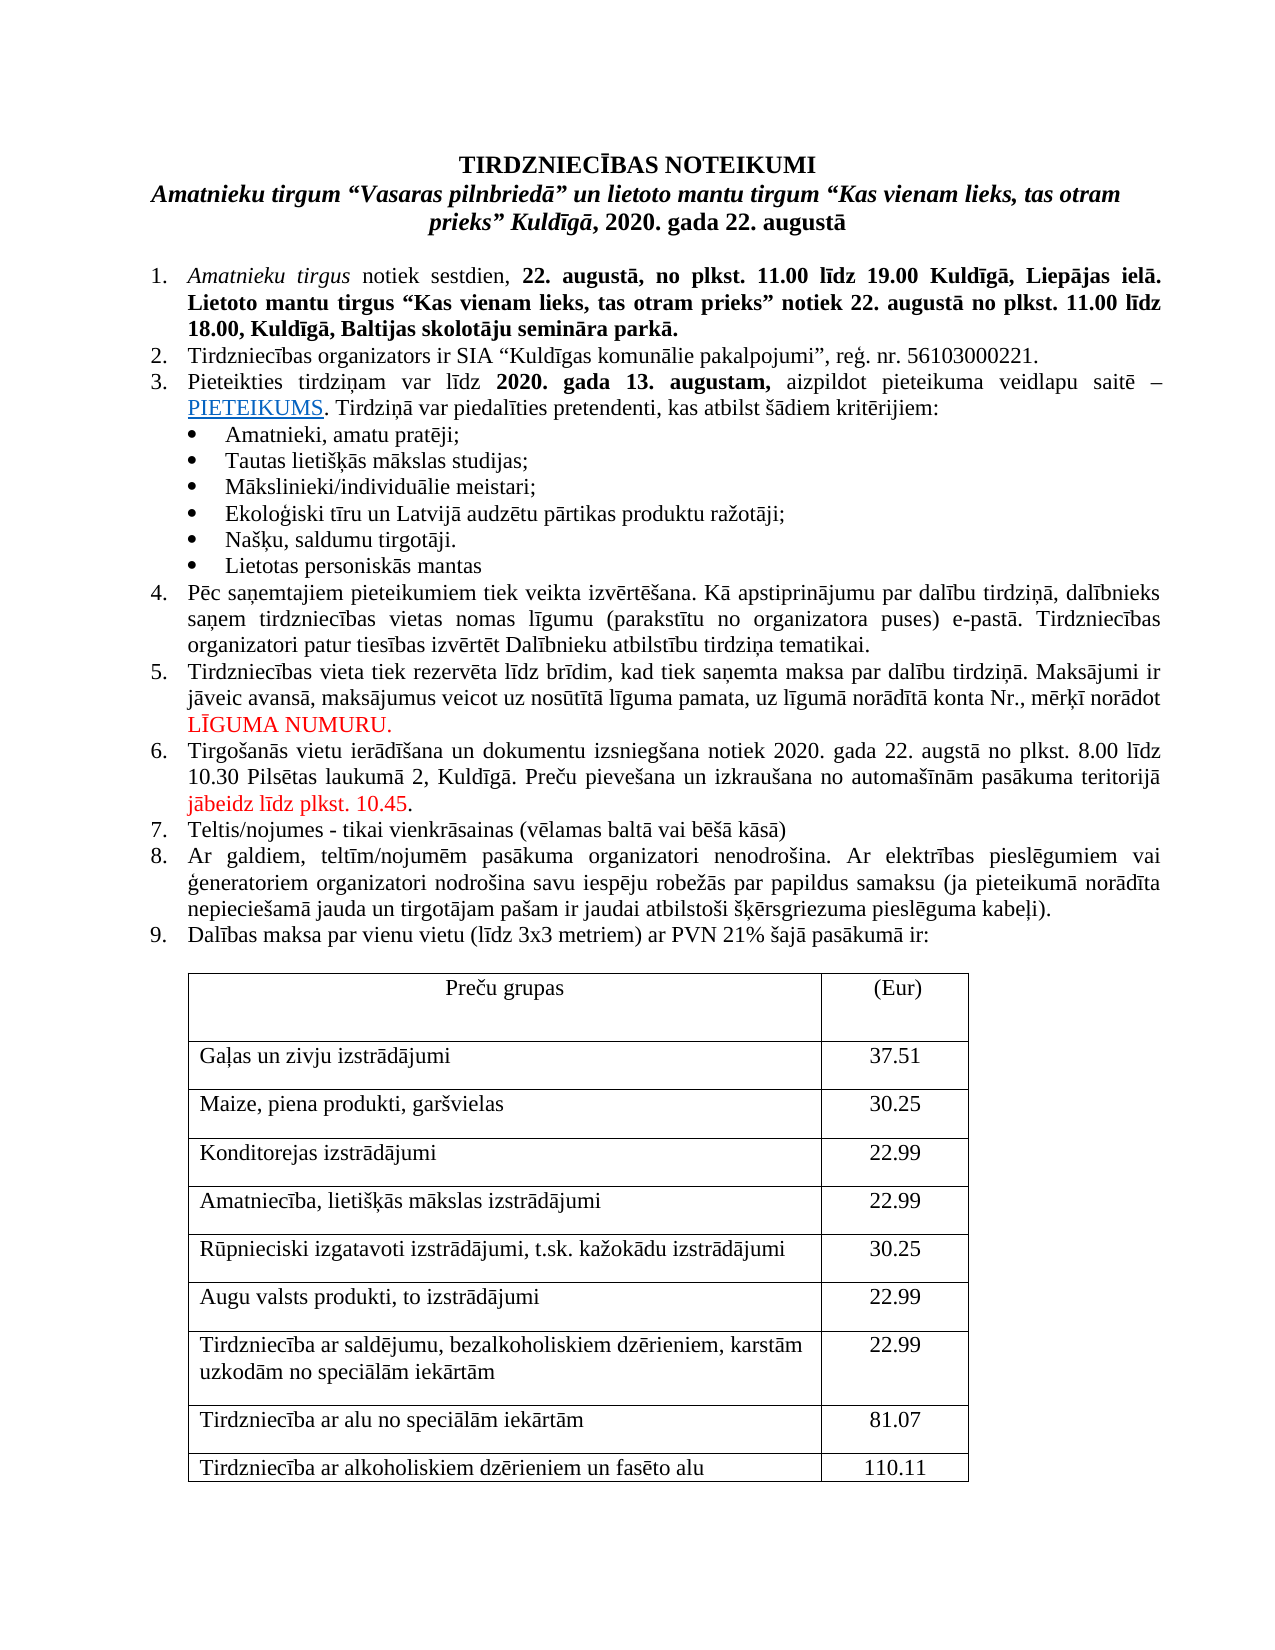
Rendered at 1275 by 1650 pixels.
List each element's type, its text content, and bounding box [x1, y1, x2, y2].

list Pieteikties tirdziņam var līdz 2020. gada 13. augustam, aizpildot pieteikuma veidlapu saitē – PIETEIKUMS. Tirdziņā var piedalīties pretendenti, kas atbilst šādiem kritērijiem: [150, 368, 1162, 421]
table_cell Konditorejas izstrādājumi [189, 1139, 821, 1186]
list Amatnieku tirgus notiek sestdien, 22. augustā, no plkst. 11.00 līdz 19.00 Kuldīgā, Liepājas ielā. Lietoto mantu tirgus “Kas vienam lieks, tas otram prieks” notiek 22. augustā no plkst. 11.00 līdz 18.00, Kuldīgā, Baltijas skolotāju semināra parkā. [150, 263, 1162, 342]
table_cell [189, 1454, 821, 1481]
list Tirdzniecības vieta tiek rezervēta līdz brīdim, kad tiek saņemta maksa par dalību tirdziņā. Maksājumi ir jāveic avansā, maksājumus veicot uz nosūtītā līguma pamata, uz līgumā norādītā konta Nr., mērķī norādot LĪGUMA NUMURU. [150, 658, 1162, 737]
table_cell 22.99 [822, 1187, 968, 1234]
list Našķu, saldumu tirgotāji. [188, 526, 1162, 552]
list Lietotas personiskās mantas [188, 552, 1162, 579]
table_cell Augu valsts produkti, to izstrādājumi [189, 1283, 821, 1331]
list Pēc saņemtajiem pieteikumiem tiek veikta izvērtēšana. Kā apstiprinājumu par dalību tirdziņā, dalībnieks saņem tirdzniecības vietas nomas līgumu (parakstītu no organizatora puses) e-pastā. Tirdzniecības organizatori patur tiesības izvērtēt Dalībnieku atbilstību tirdziņa tematikai. [150, 579, 1162, 658]
table_cell 22.99 [822, 1139, 968, 1186]
list Ar galdiem, teltīm/nojumēm pasākuma organizatori nenodrošina. Ar elektrības pieslēgumiem vai ģeneratoriem organizatori nodrošina savu iespēju robežās par papildus samaksu (ja pieteikumā norādīta nepieciešamā jauda un tirgotājam pašam ir jaudai atbilstoši šķērsgriezuma pieslēguma kabeļi). [150, 842, 1162, 921]
list Tirdzniecības organizators ir SIA “Kuldīgas komunālie pakalpojumi”, reģ. nr. 56103000221. [150, 342, 1162, 368]
table_cell 81.07 [822, 1406, 968, 1453]
list Tirgošanās vietu ierādīšana un dokumentu izsniegšana notiek 2020. gada 22. augstā no plkst. 8.00 līdz 10.30 Pilsētas laukumā 2, Kuldīgā. Preču pievešana un izkraušana no automašīnām pasākuma teritorijā jābeidz līdz plkst. 10.45. [150, 737, 1162, 816]
table_cell Tirdzniecība ar saldējumu, bezalkoholiskiem dzērieniem, karstām uzkodām no speciālām iekārtām [189, 1332, 821, 1405]
list Ekoloģiski tīru un Latvijā audzētu pārtikas produktu ražotāji; [188, 500, 1162, 526]
table_cell 30.25 [822, 1235, 968, 1282]
table_cell Maize, piena produkti, garšvielas [189, 1090, 821, 1138]
table_cell Gaļas un zivju izstrādājumi [189, 1042, 821, 1089]
table_header (Eur) [822, 974, 968, 1041]
text Amatnieku tirgum “Vasaras pilnbriedā” un lietoto mantu tirgum “Kas vienam lieks, tas otram prieks” Kuldīgā, 2020. gada 22. augustā [112, 179, 1162, 236]
table_cell Tirdzniecība ar alu no speciālām iekārtām [189, 1406, 821, 1453]
list Amatnieki, amatu pratēji; [188, 421, 1162, 447]
list Teltis/nojumes - tikai vienkrāsainas (vēlamas baltā vai bēšā kāsā) [150, 816, 1162, 842]
table_cell 22.99 [822, 1332, 968, 1405]
table_cell 110.11 [822, 1454, 968, 1481]
table_cell 22.99 [822, 1283, 968, 1331]
list Mākslinieki/individuālie meistari; [188, 473, 1162, 500]
table_cell Rūpnieciski izgatavoti izstrādājumi, t.sk. kažokādu izstrādājumi [189, 1235, 821, 1282]
table_cell Amatniecība, lietišķās mākslas izstrādājumi [189, 1187, 821, 1234]
table_cell 37.51 [822, 1042, 968, 1089]
table_cell 30.25 [822, 1090, 968, 1138]
table_header Preču grupas [189, 974, 821, 1041]
text TIRDZNIECĪBAS NOTEIKUMI [112, 150, 1162, 179]
list Dalības maksa par vienu vietu (līdz 3x3 metriem) ar PVN 21% šajā pasākumā ir: [150, 921, 1162, 948]
list Tautas lietišķās mākslas studijas; [188, 447, 1162, 473]
